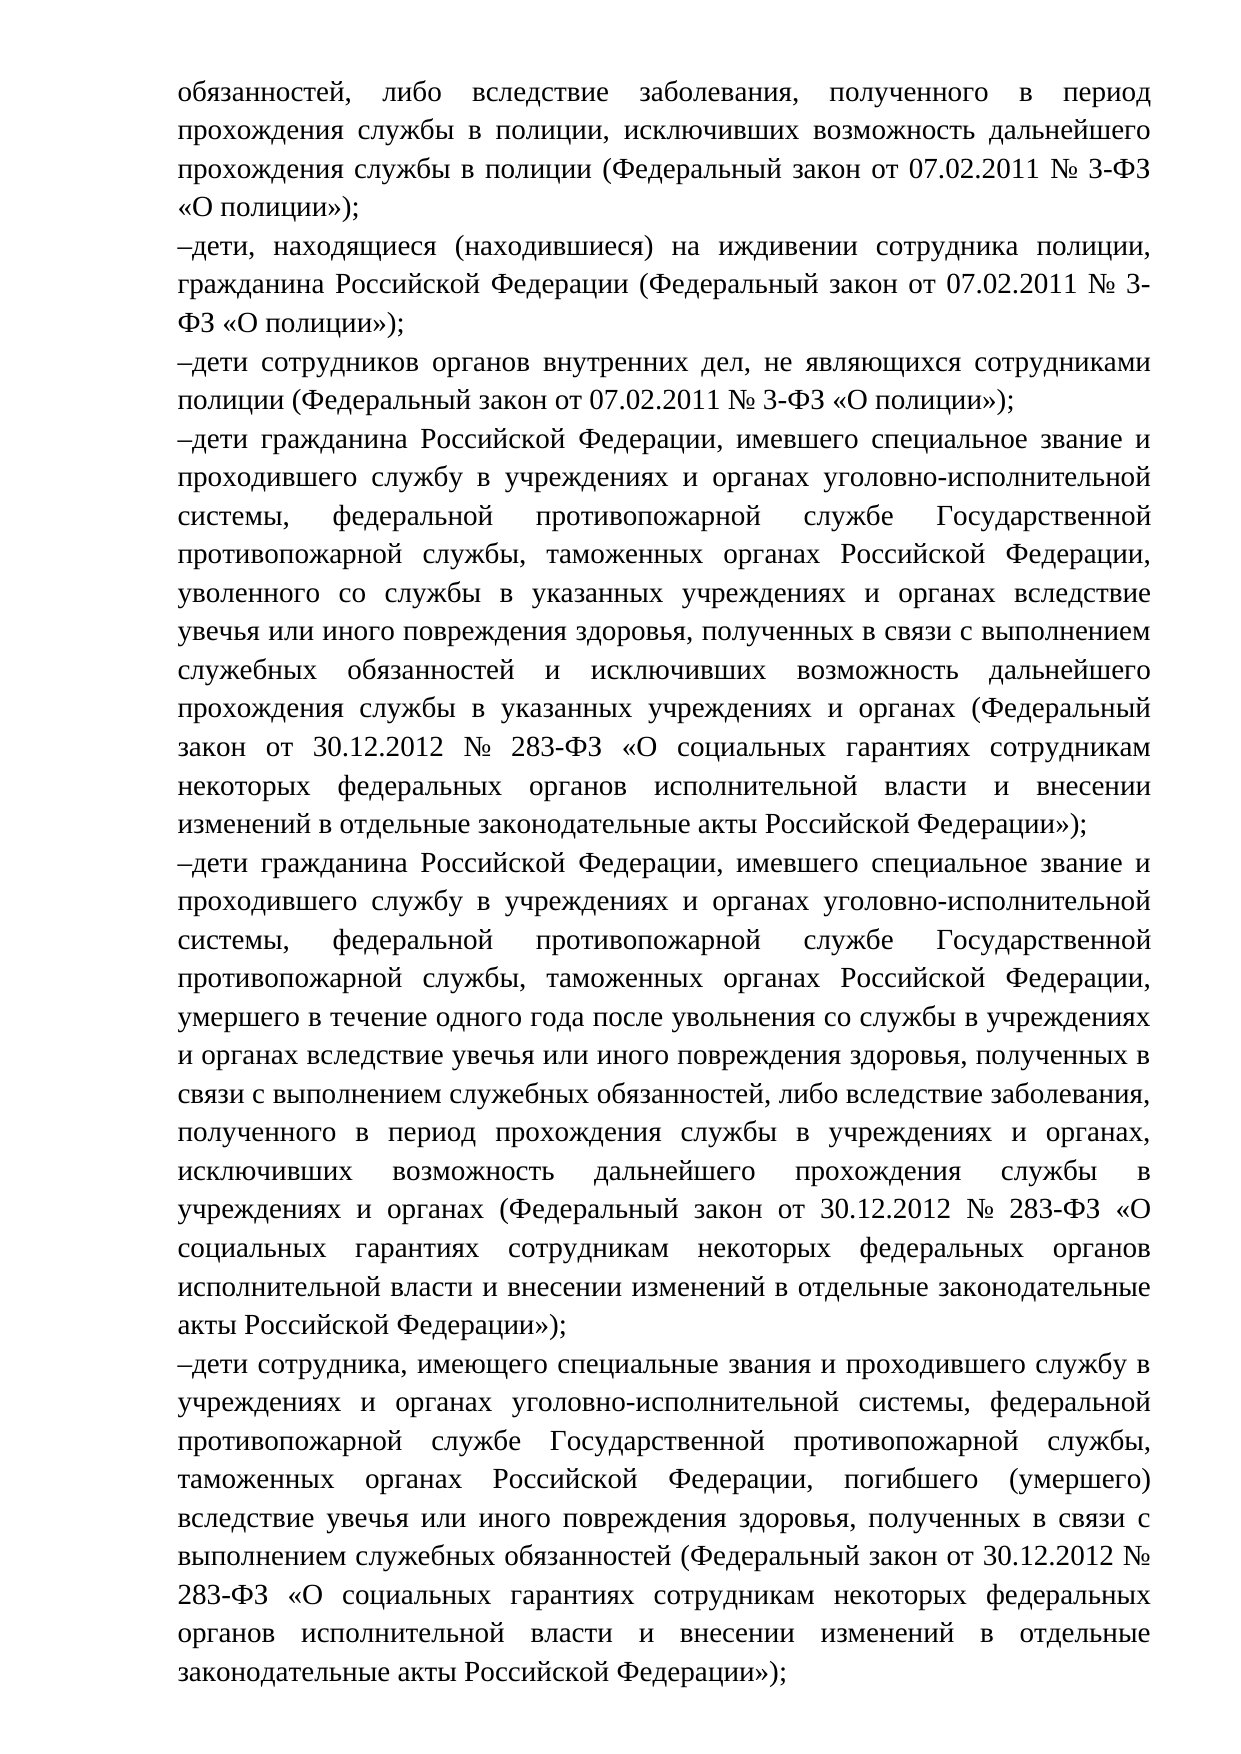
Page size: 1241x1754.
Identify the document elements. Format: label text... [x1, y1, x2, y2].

text –дети сотрудника, имеющего специальные звания и проходившего службу в учреждениях и органах уголовно-исполнительной системы, федеральной противопожарной службе Государственной противопожарной службы, таможенных органах Российской Федерации, погибшего (умершего) вследствие увечья или иного повреждения здоровья, полученных в связи с выполнением служебных обязанностей (Федеральный закон от 30.12.2012 № 283-ФЗ «О социальных гарантиях сотрудникам некоторых федеральных органов исполнительной власти и внесении изменений в отдельные законодательные акты Российской Федерации»); [177, 1346, 1152, 1688]
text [177, 74, 1152, 223]
text –дети, находящиеся (находившиеся) на иждивении сотрудника полиции, гражданина Российской Федерации (Федеральный закон от 07.02.2011 № 3-ФЗ «О полиции»); [177, 228, 1152, 339]
text –дети гражданина Российской Федерации, имевшего специальное звание и проходившего службу в учреждениях и органах уголовно-исполнительной системы, федеральной противопожарной службе Государственной противопожарной службы, таможенных органах Российской Федерации, умершего в течение одного года после увольнения со службы в учреждениях и органах вследствие увечья или иного повреждения здоровья, полученных в связи с выполнением служебных обязанностей, либо вследствие заболевания, полученного в период прохождения службы в учреждениях и органах, исключивших возможность дальнейшего прохождения службы в учреждениях и органах (Федеральный закон от 30.12.2012 № 283-ФЗ «О социальных гарантиях сотрудникам некоторых федеральных органов исполнительной власти и внесении изменений в отдельные законодательные акты Российской Федерации»); [177, 845, 1152, 1341]
text –дети гражданина Российской Федерации, имевшего специальное звание и проходившего службу в учреждениях и органах уголовно-исполнительной системы, федеральной противопожарной службе Государственной противопожарной службы, таможенных органах Российской Федерации, уволенного со службы в указанных учреждениях и органах вследствие увечья или иного повреждения здоровья, полученных в связи с выполнением служебных обязанностей и исключивших возможность дальнейшего прохождения службы в указанных учреждениях и органах (Федеральный закон от 30.12.2012 № 283-ФЗ «О социальных гарантиях сотрудникам некоторых федеральных органов исполнительной власти и внесении изменений в отдельные законодательные акты Российской Федерации»); [177, 421, 1152, 840]
text –дети сотрудников органов внутренних дел, не являющихся сотрудниками полиции (Федеральный закон от 07.02.2011 № 3-ФЗ «О полиции»); [177, 344, 1152, 416]
